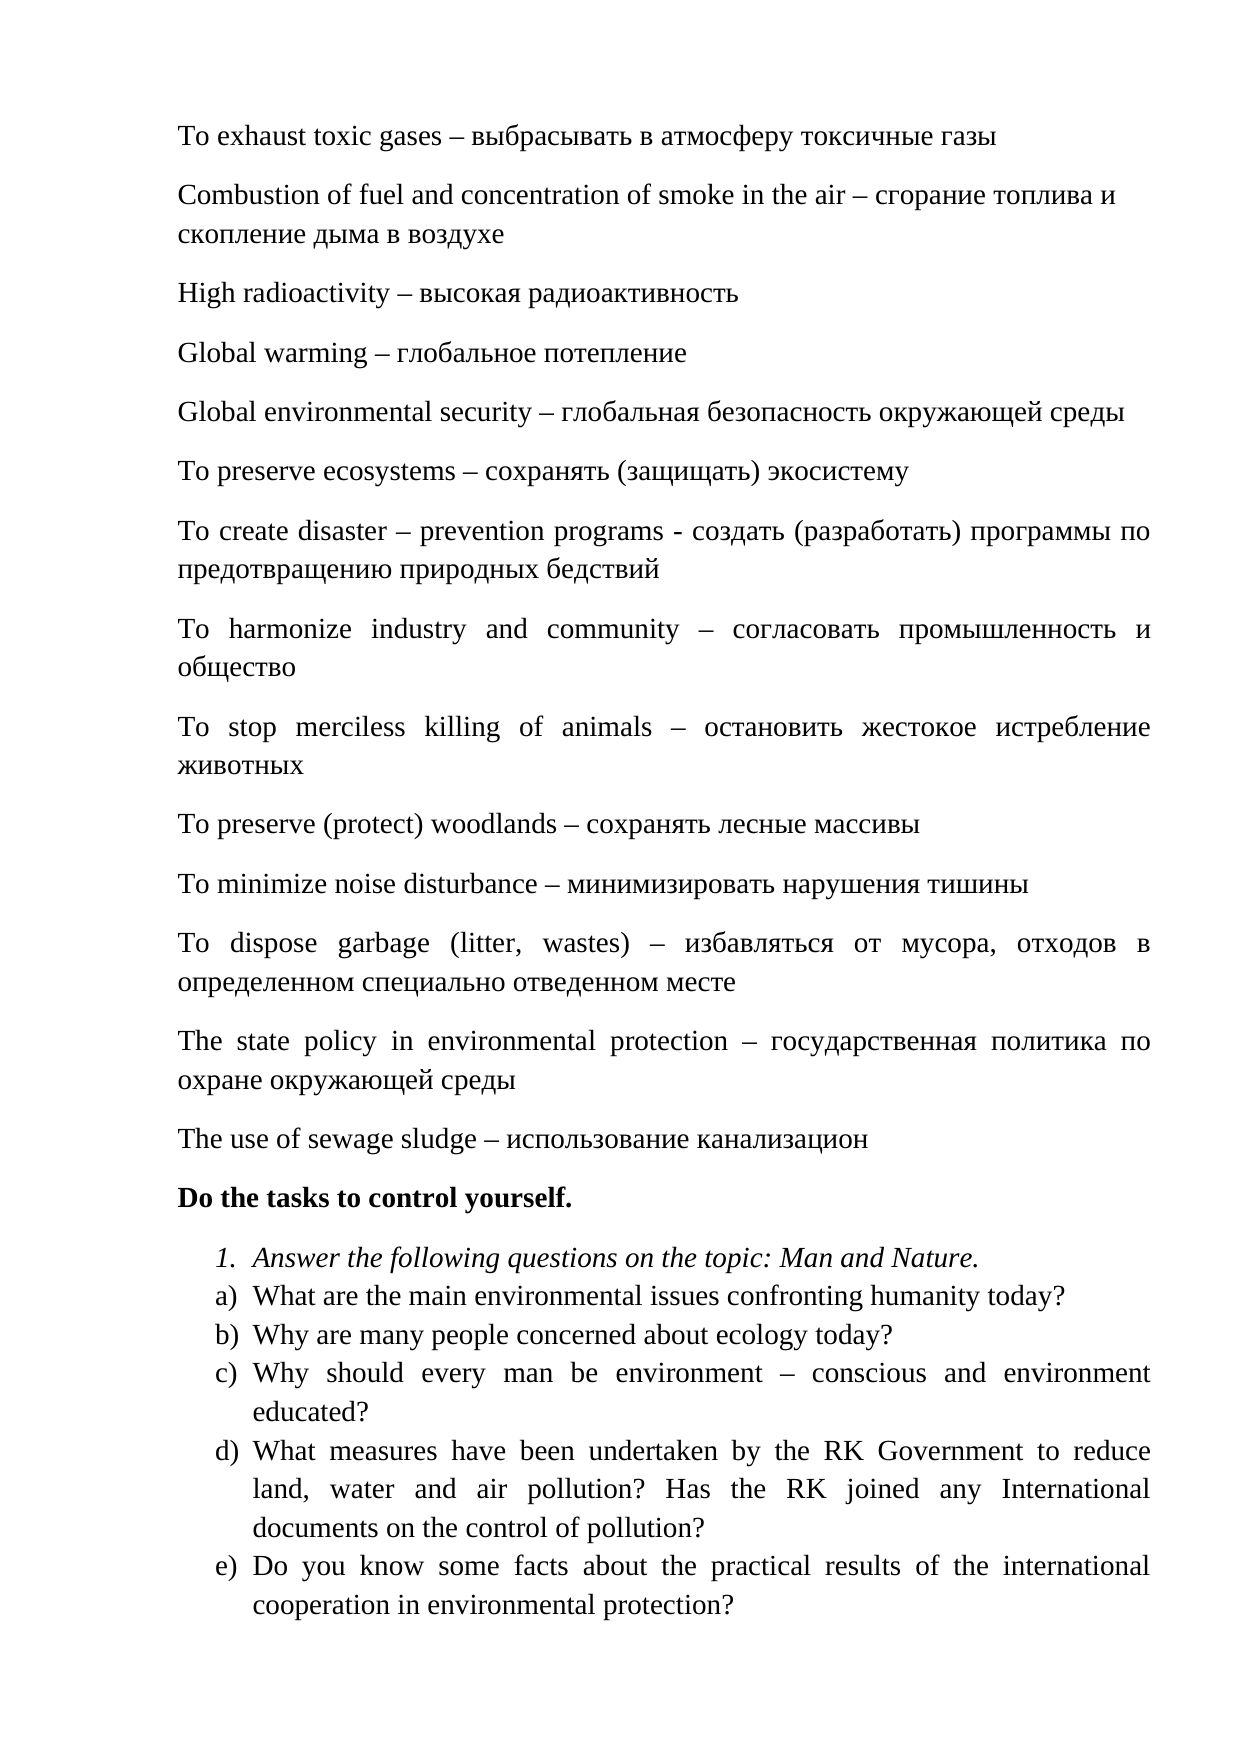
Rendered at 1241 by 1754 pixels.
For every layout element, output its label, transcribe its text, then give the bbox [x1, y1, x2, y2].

text To harmonize industry and community – согласовать промышленность и общество [177, 611, 1152, 683]
text To dispose garbage (litter, wastes) – избавляться от мусора, отходов в определенном специально отведенном месте [177, 925, 1152, 997]
text The state policy in environmental protection – государственная политика по охране окружающей среды [177, 1023, 1152, 1095]
list Why should every man be environment – conscious and environment educated? [215, 1356, 1152, 1428]
text To preserve ecosystems – сохранять (защищать) экосистему [177, 453, 1152, 487]
text To preserve (protect) woodlands – сохранять лесные массивы [177, 807, 1152, 840]
text Global environmental security – глобальная безопасность окружающей среды [177, 394, 1152, 428]
text The use of sewage sludge – использование канализацион [177, 1121, 1152, 1155]
list What are the main environmental issues confronting humanity today? [215, 1278, 1152, 1312]
text High radioactivity – высокая радиоактивность [177, 275, 1152, 309]
list What measures have been undertaken by the RK Government to reduce land, water and air pollution? Has the RK joined any International documents on the control of pollution? [215, 1433, 1152, 1543]
list Why are many people concerned about ecology today? [215, 1317, 1152, 1351]
text Global warming – глобальное потепление [177, 335, 1152, 368]
text Do the tasks to control yourself. [177, 1181, 1152, 1214]
text To stop merciless killing of animals – остановить жестокое истребление животных [177, 709, 1152, 781]
list Do you know some facts about the practical results of the international cooperation in environmental protection? [215, 1548, 1152, 1620]
text To exhaust toxic gases – выбрасывать в атмосферу токсичные газы [177, 118, 1152, 152]
list Answer the following questions on the topic: Man and Nature. [215, 1240, 1152, 1273]
text To minimize noise disturbance – минимизировать нарушения тишины [177, 866, 1152, 899]
text Combustion of fuel and concentration of smoke in the air – сгорание топлива и скопление дыма в воздухе [177, 177, 1152, 249]
text To create disaster – prevention programs - создать (разработать) программы по предотвращению природных бедствий [177, 513, 1152, 585]
